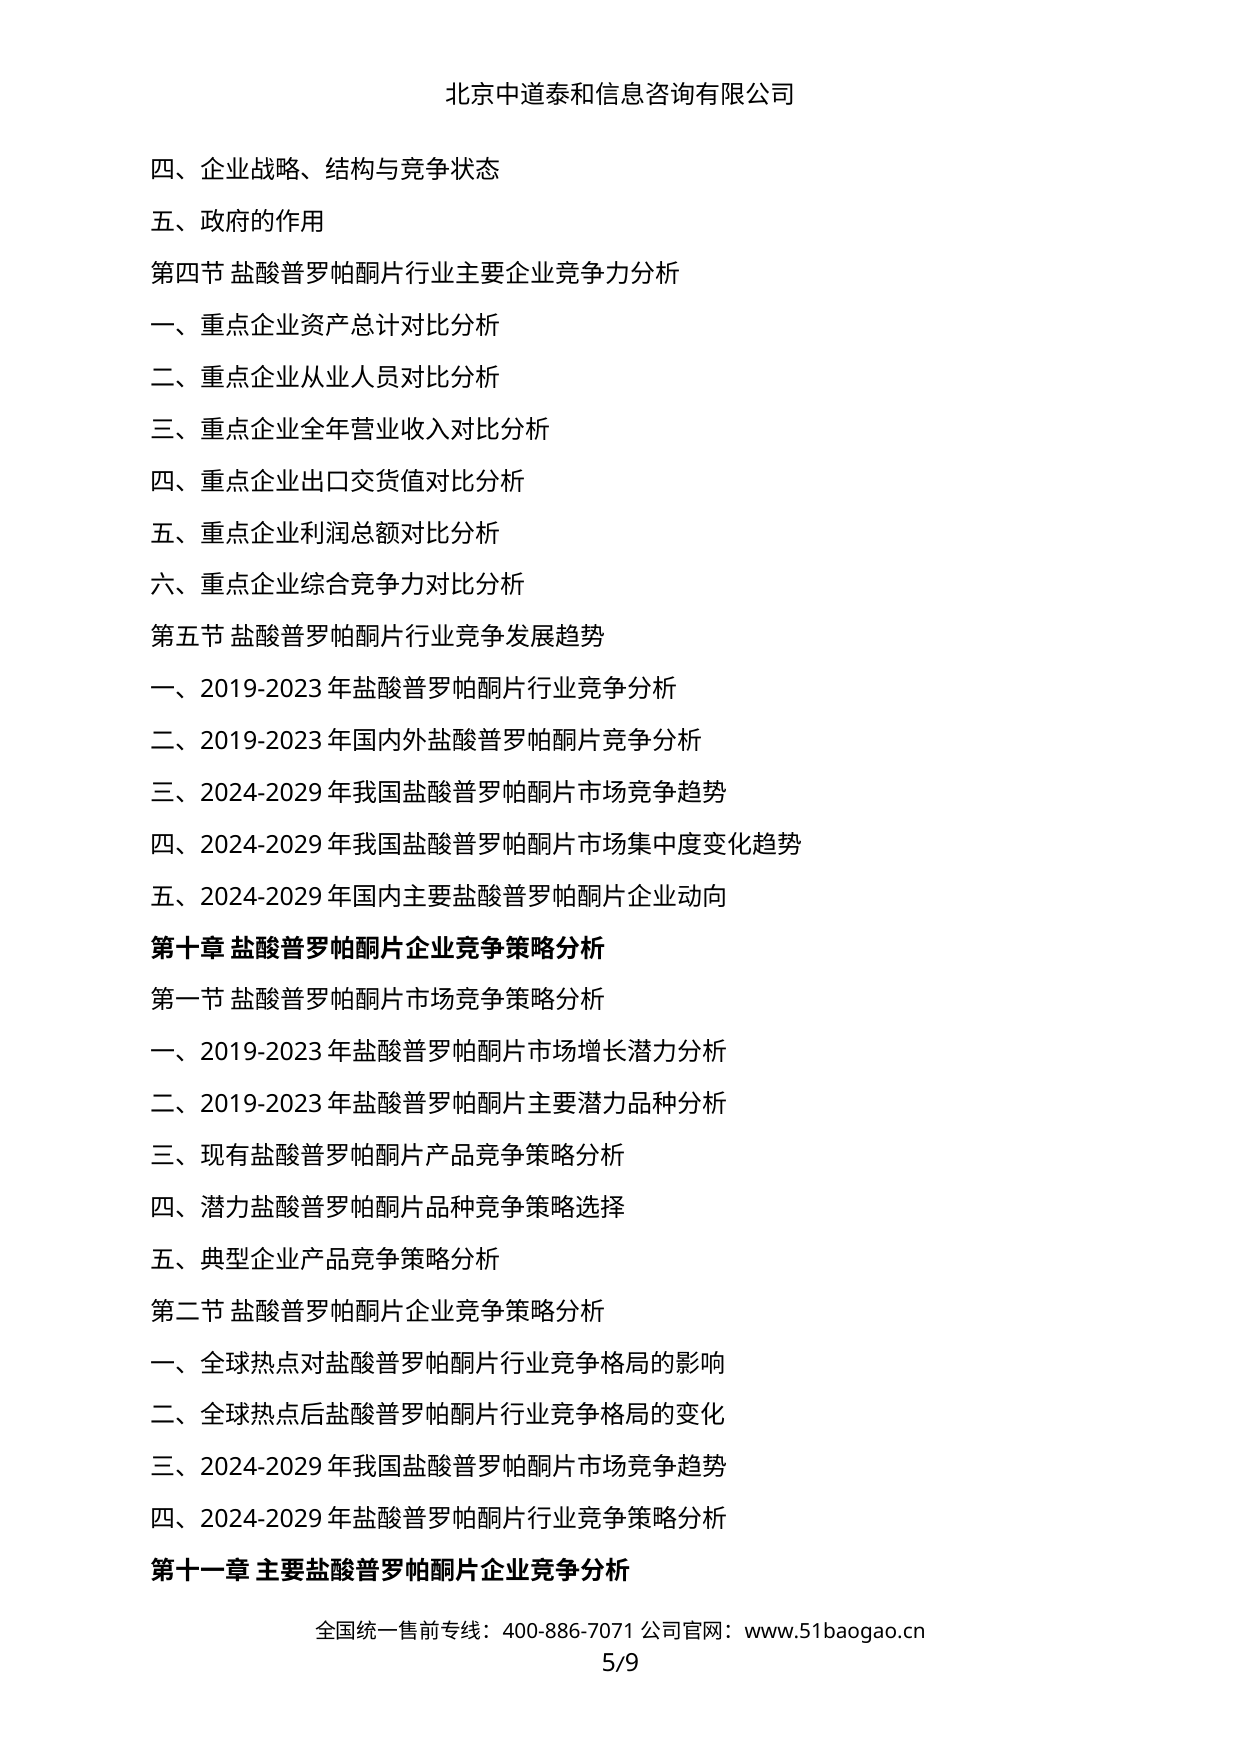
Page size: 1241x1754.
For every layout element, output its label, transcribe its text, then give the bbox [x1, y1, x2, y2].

text 第二节 盐酸普罗帕酮片企业竞争策略分析 [150, 1291, 1090, 1327]
text 第四节 盐酸普罗帕酮片行业主要企业竞争力分析 [150, 254, 1090, 290]
text 三、现有盐酸普罗帕酮片产品竞争策略分析 [150, 1136, 1090, 1172]
text 三、重点企业全年营业收入对比分析 [150, 409, 1090, 446]
text 四、潜力盐酸普罗帕酮片品种竞争策略选择 [150, 1187, 1090, 1224]
text 第五节 盐酸普罗帕酮片行业竞争发展趋势 [150, 617, 1090, 653]
text 第十章 盐酸普罗帕酮片企业竞争策略分析 [150, 928, 1090, 964]
text 五、典型企业产品竞争策略分析 [150, 1239, 1090, 1276]
text 四、重点企业出口交货值对比分析 [150, 461, 1090, 497]
text 三、2024-2029年我国盐酸普罗帕酮片市场竞争趋势 [150, 1447, 1090, 1483]
text 二、2019-2023年国内外盐酸普罗帕酮片竞争分析 [150, 721, 1090, 757]
text 五、政府的作用 [150, 202, 1090, 238]
text 六、重点企业综合竞争力对比分析 [150, 565, 1090, 601]
text 四、2024-2029年盐酸普罗帕酮片行业竞争策略分析 [150, 1499, 1090, 1535]
text 第十一章 主要盐酸普罗帕酮片企业竞争分析 [150, 1551, 1090, 1587]
text 二、2019-2023年盐酸普罗帕酮片主要潜力品种分析 [150, 1084, 1090, 1120]
text 五、重点企业利润总额对比分析 [150, 513, 1090, 549]
text 四、企业战略、结构与竞争状态 [150, 150, 1090, 186]
text 五、2024-2029年国内主要盐酸普罗帕酮片企业动向 [150, 876, 1090, 912]
text 一、2019-2023年盐酸普罗帕酮片市场增长潜力分析 [150, 1032, 1090, 1068]
text 一、全球热点对盐酸普罗帕酮片行业竞争格局的影响 [150, 1343, 1090, 1379]
text 一、2019-2023年盐酸普罗帕酮片行业竞争分析 [150, 669, 1090, 705]
text 一、重点企业资产总计对比分析 [150, 306, 1090, 342]
text 二、全球热点后盐酸普罗帕酮片行业竞争格局的变化 [150, 1395, 1090, 1431]
text 第一节 盐酸普罗帕酮片市场竞争策略分析 [150, 980, 1090, 1016]
text 四、2024-2029年我国盐酸普罗帕酮片市场集中度变化趋势 [150, 824, 1090, 861]
text 二、重点企业从业人员对比分析 [150, 357, 1090, 394]
text 三、2024-2029年我国盐酸普罗帕酮片市场竞争趋势 [150, 772, 1090, 809]
